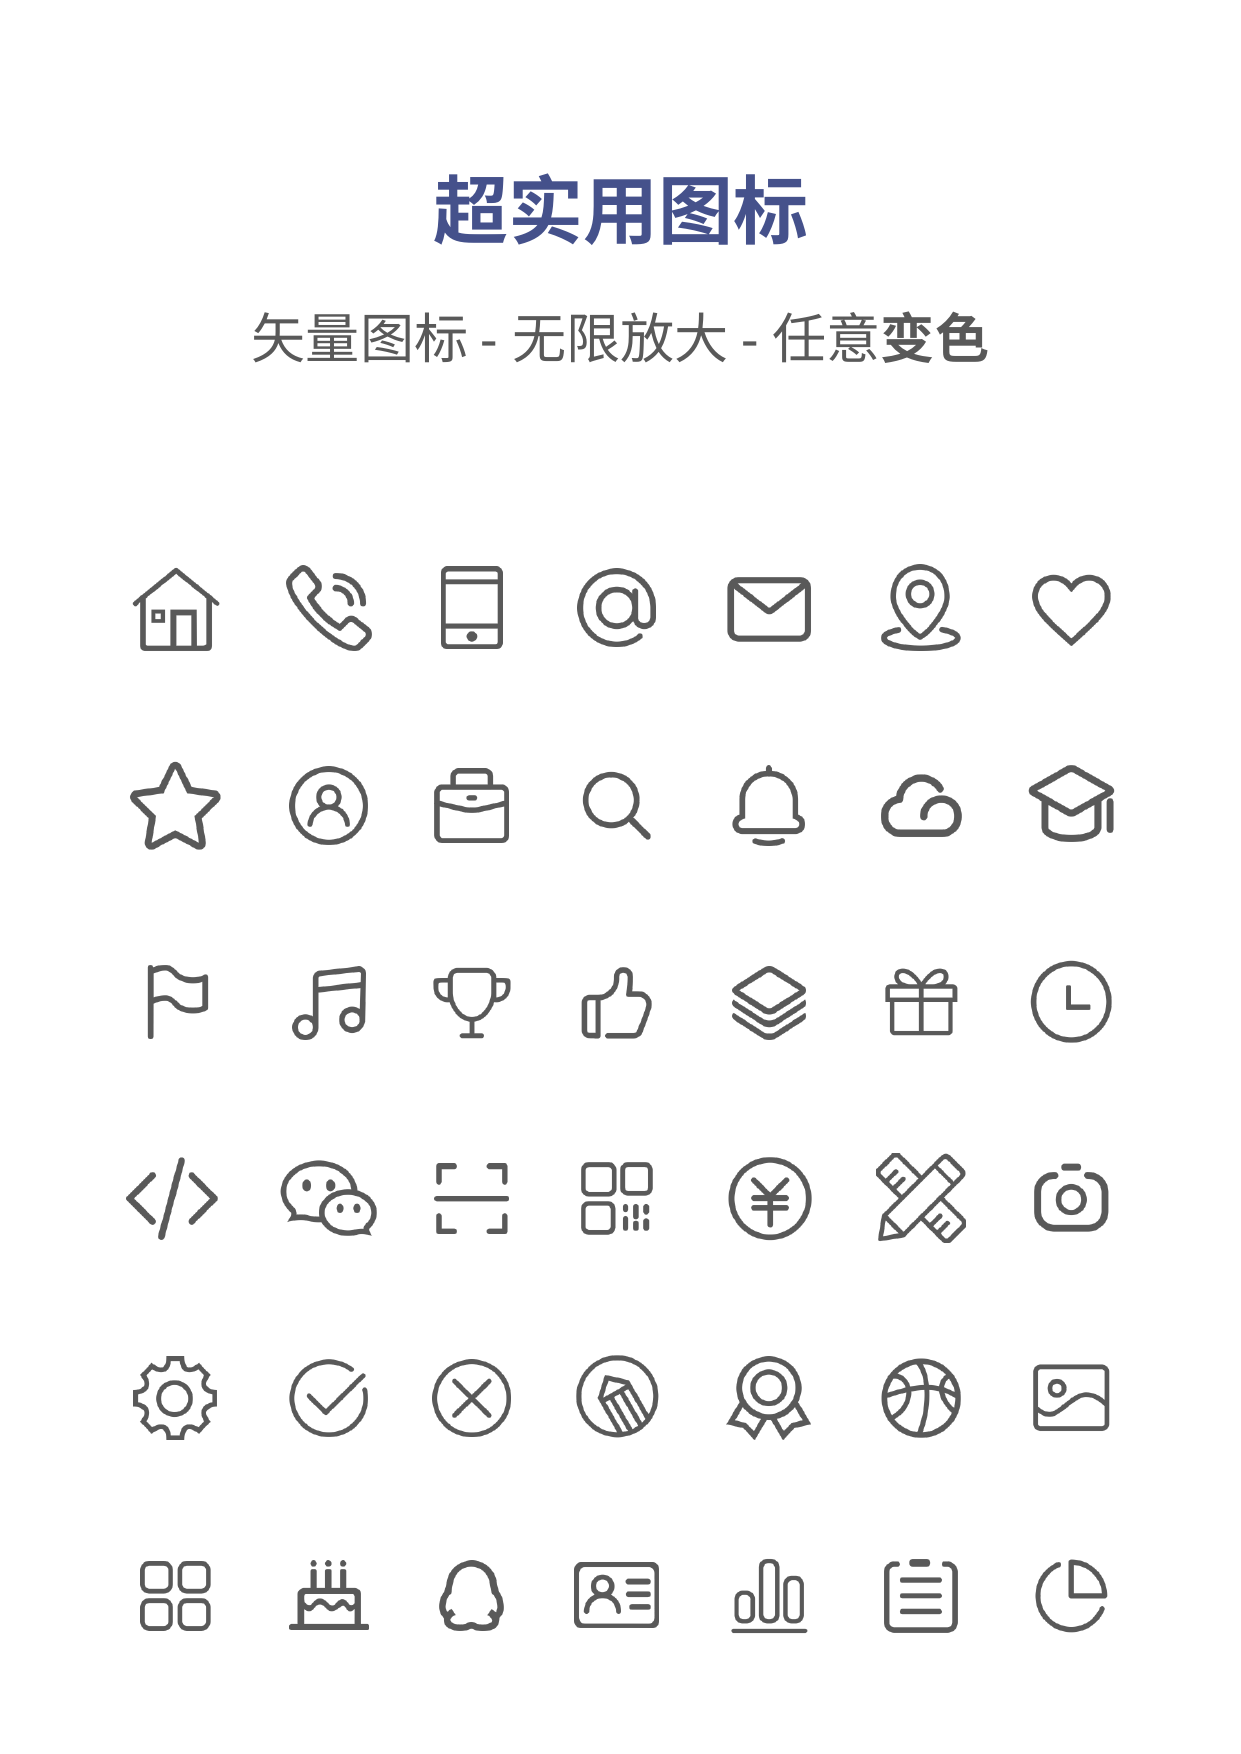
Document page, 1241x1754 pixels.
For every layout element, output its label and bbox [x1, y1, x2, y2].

picture [1030, 1157, 1112, 1239]
picture [1027, 761, 1115, 850]
picture [131, 959, 219, 1047]
picture [579, 965, 654, 1041]
picture [1030, 960, 1112, 1043]
picture [289, 766, 368, 845]
picture [876, 1153, 966, 1243]
picture [292, 966, 366, 1040]
picture [880, 961, 962, 1042]
picture [577, 568, 656, 647]
picture [280, 1160, 377, 1236]
picture [732, 966, 806, 1040]
picture [436, 1560, 507, 1631]
picture [575, 1156, 658, 1240]
picture [726, 1356, 811, 1440]
picture [1030, 1554, 1112, 1637]
picture [434, 768, 509, 843]
picture [434, 1163, 509, 1234]
picture [289, 1560, 369, 1630]
picture [875, 759, 967, 852]
picture [723, 562, 815, 654]
picture [877, 564, 964, 651]
picture [728, 765, 809, 846]
picture [430, 566, 513, 649]
picture [432, 965, 511, 1041]
picture [130, 563, 220, 653]
picture [1031, 570, 1111, 646]
picture [128, 1549, 222, 1642]
picture [289, 1359, 368, 1437]
picture [878, 1553, 963, 1638]
picture [574, 1562, 659, 1628]
picture [879, 1356, 963, 1440]
picture [432, 1359, 511, 1437]
picture [133, 1356, 217, 1440]
picture [1030, 1357, 1112, 1439]
picture [125, 755, 225, 856]
picture [726, 1553, 812, 1638]
picture [126, 1149, 224, 1247]
picture [578, 767, 655, 844]
picture [286, 565, 372, 651]
picture [722, 1151, 816, 1245]
picture [568, 1349, 666, 1447]
